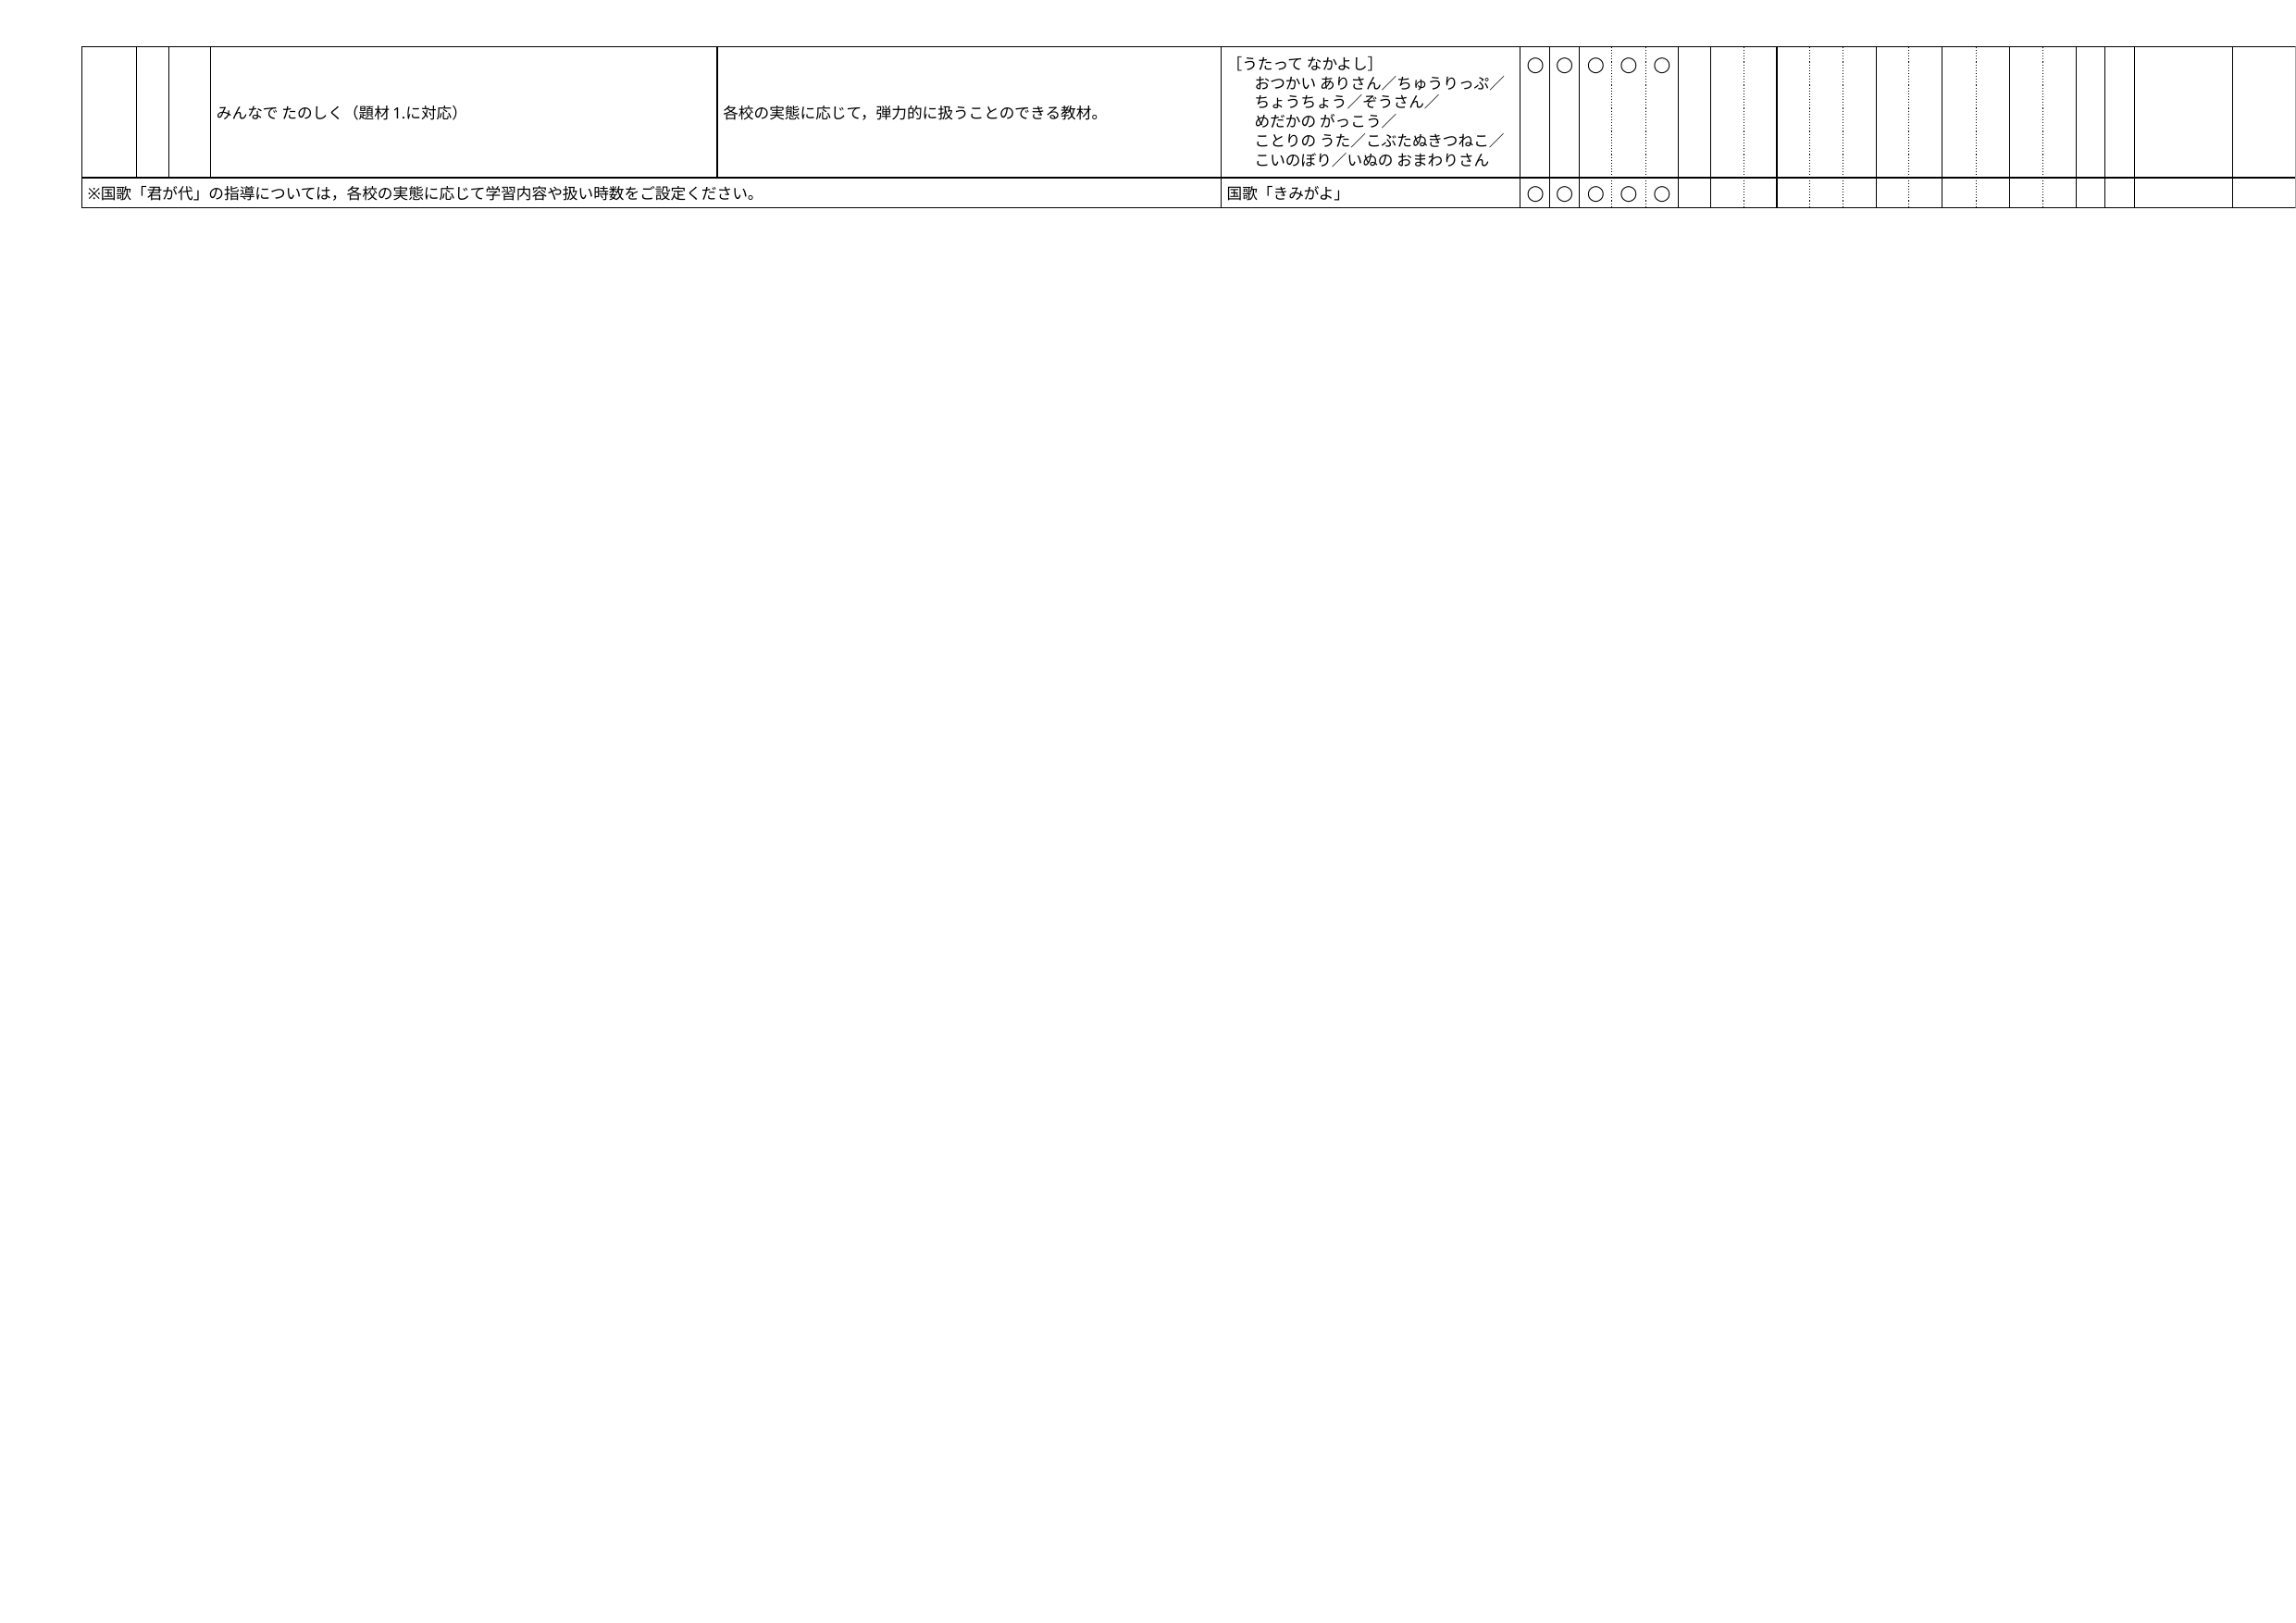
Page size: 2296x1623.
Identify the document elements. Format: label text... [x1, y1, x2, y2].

table_cell [2135, 179, 2232, 207]
table_cell 各校の実態に応じて，弾力的に扱うことのできる教材。 [718, 47, 1221, 177]
table_cell [2077, 179, 2104, 207]
table_cell [1843, 179, 1876, 207]
table_cell 全般 [2135, 47, 2232, 177]
table_cell ※国歌「君が代」の指導については，各校の実態に応じて学習内容や扱い時数をご設定ください。 [82, 179, 1221, 207]
table_cell 国歌「きみがよ」 [1222, 179, 1520, 207]
table_cell [2233, 47, 2295, 177]
table_cell [1976, 47, 2009, 177]
table_cell [1744, 179, 1776, 207]
table_cell [1711, 47, 1744, 177]
table_cell [1778, 47, 1809, 177]
table_cell [1809, 179, 1843, 207]
table_cell [2233, 179, 2295, 207]
table_cell ◯ [1580, 47, 1612, 177]
table_cell ◯ [1612, 179, 1645, 207]
table_cell [1679, 47, 1710, 177]
table_cell 年間 [82, 47, 136, 177]
table_cell [1909, 47, 1942, 177]
table_cell [1679, 179, 1710, 207]
table_cell [1843, 47, 1876, 177]
table_cell [1976, 179, 2009, 207]
table_cell みんなで たのしく（題材1.に対応） [211, 47, 716, 177]
table_cell [2105, 47, 2134, 177]
table_cell [1744, 47, 1776, 177]
table_cell [1809, 47, 1843, 177]
table_cell ◯ [1612, 47, 1645, 177]
table_cell [2105, 179, 2134, 207]
table_cell [2042, 47, 2076, 177]
table_cell ◯ [1645, 179, 1678, 207]
table_cell ◯ [1645, 47, 1678, 177]
table_cell [1778, 179, 1809, 207]
table_cell 巻末 [169, 47, 210, 177]
table_cell [1942, 179, 1976, 207]
table_cell [2010, 179, 2042, 207]
table_cell ◯ [1550, 47, 1579, 177]
table_cell [1909, 179, 1942, 207]
table_cell [1877, 47, 1909, 177]
table_cell [1942, 47, 1976, 177]
table_cell [1877, 179, 1909, 207]
table_cell ４ [137, 47, 168, 177]
table_cell ◯ [1520, 47, 1549, 177]
table_cell [2077, 47, 2104, 177]
table_cell ◯ [1520, 179, 1549, 207]
table_cell [2010, 47, 2042, 177]
table_cell ［うたって なかよし］ おつかい ありさん／ちゅうりっぷ／ ちょうちょう／ぞうさん／ めだかの がっこう／ ことりの うた／こぶたぬきつねこ／ こいのぼり／いぬの おまわりさん [1222, 47, 1520, 177]
table_cell [1711, 179, 1744, 207]
table_cell [2042, 179, 2076, 207]
table_cell ◯ [1580, 179, 1612, 207]
table_cell ◯ [1550, 179, 1579, 207]
